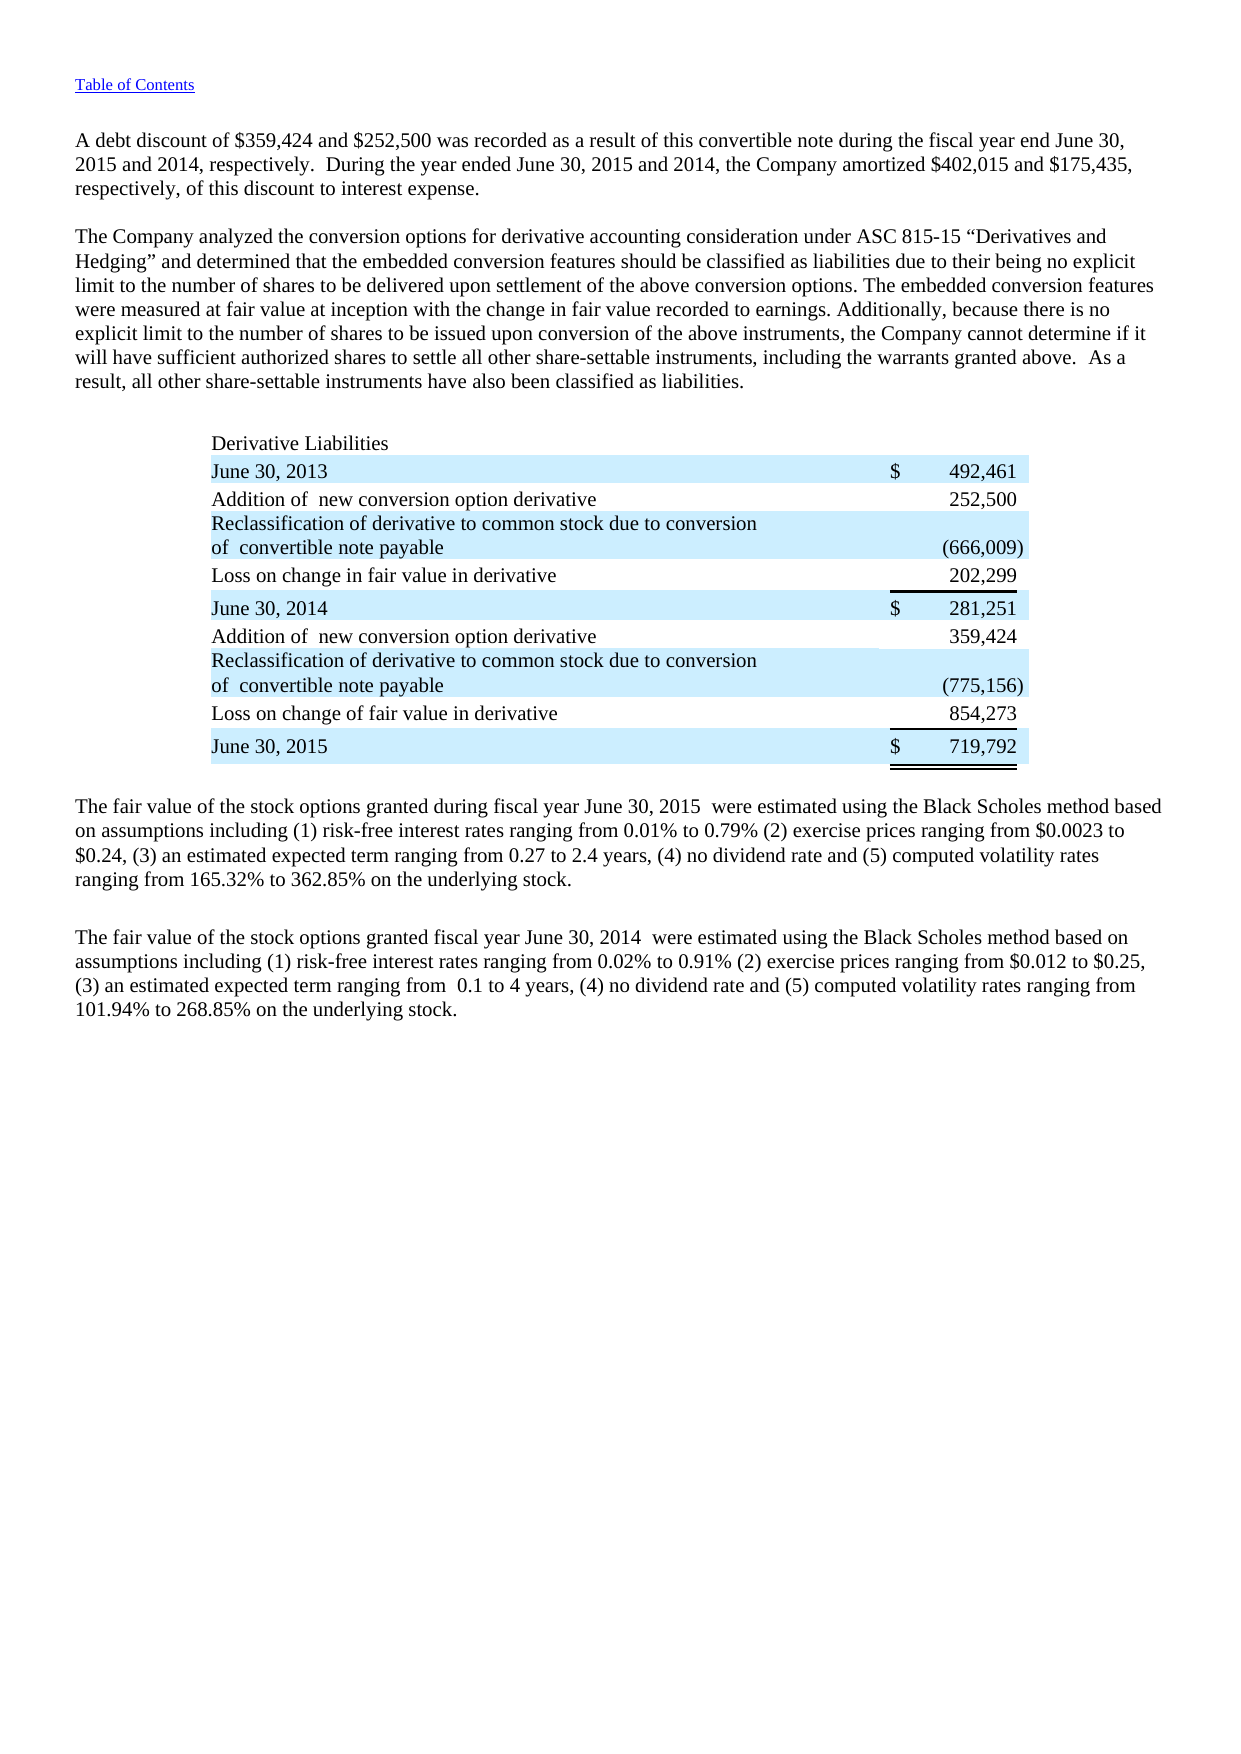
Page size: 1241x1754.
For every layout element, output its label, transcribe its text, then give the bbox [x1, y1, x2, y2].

text The fair value of the stock options granted fiscal year June 30, 2014 were estimated using the Black Scholes method based on assumptions including (1) risk-free interest rates ranging from 0.02% to 0.91% (2) exercise prices ranging from $0.012 to $0.25, (3) an estimated expected term ranging from 0.1 to 4 years, (4) no dividend rate and (5) computed volatility rates ranging from 101.94% to 268.85% on the underlying stock. [75, 925, 1165, 1021]
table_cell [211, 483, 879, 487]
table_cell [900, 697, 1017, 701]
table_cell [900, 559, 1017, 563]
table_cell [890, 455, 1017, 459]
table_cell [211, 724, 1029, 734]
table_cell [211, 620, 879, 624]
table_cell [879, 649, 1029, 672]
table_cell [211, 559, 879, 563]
text The Company analyzed the conversion options for derivative accounting consideration under ASC 815-15 “Derivatives and Hedging” and determined that the embedded conversion features should be classified as liabilities due to their being no explicit limit to the number of shares to be delivered upon settlement of the above conversion options. The embedded conversion features were measured at fair value at inception with the change in fair value recorded to earnings. Additionally, because there is no explicit limit to the number of shares to be issued upon conversion of the above instruments, the Company cannot determine if it will have sufficient authorized shares to settle all other share-settable instruments, including the warrants granted above. As a result, all other share-settable instruments have also been classified as liabilities. [75, 224, 1165, 393]
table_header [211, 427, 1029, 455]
text The fair value of the stock options granted during fiscal year June 30, 2015 were estimated using the Black Scholes method based on assumptions including (1) risk-free interest rates ranging from 0.01% to 0.79% (2) exercise prices ranging from $0.0023 to $0.24, (3) an estimated expected term ranging from 0.27 to 2.4 years, (4) no dividend rate and (5) computed volatility rates ranging from 165.32% to 362.85% on the underlying stock. [75, 794, 1165, 891]
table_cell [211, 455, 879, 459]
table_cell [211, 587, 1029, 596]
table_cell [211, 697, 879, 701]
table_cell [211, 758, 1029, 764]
text A debt discount of $359,424 and $252,500 was recorded as a result of this convertible note during the fiscal year end June 30, 2015 and 2014, respectively. During the year ended June 30, 2015 and 2014, the Company amortized $402,015 and $175,435, respectively, of this discount to interest expense. [75, 128, 1165, 200]
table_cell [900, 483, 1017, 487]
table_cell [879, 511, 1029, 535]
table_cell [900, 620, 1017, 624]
